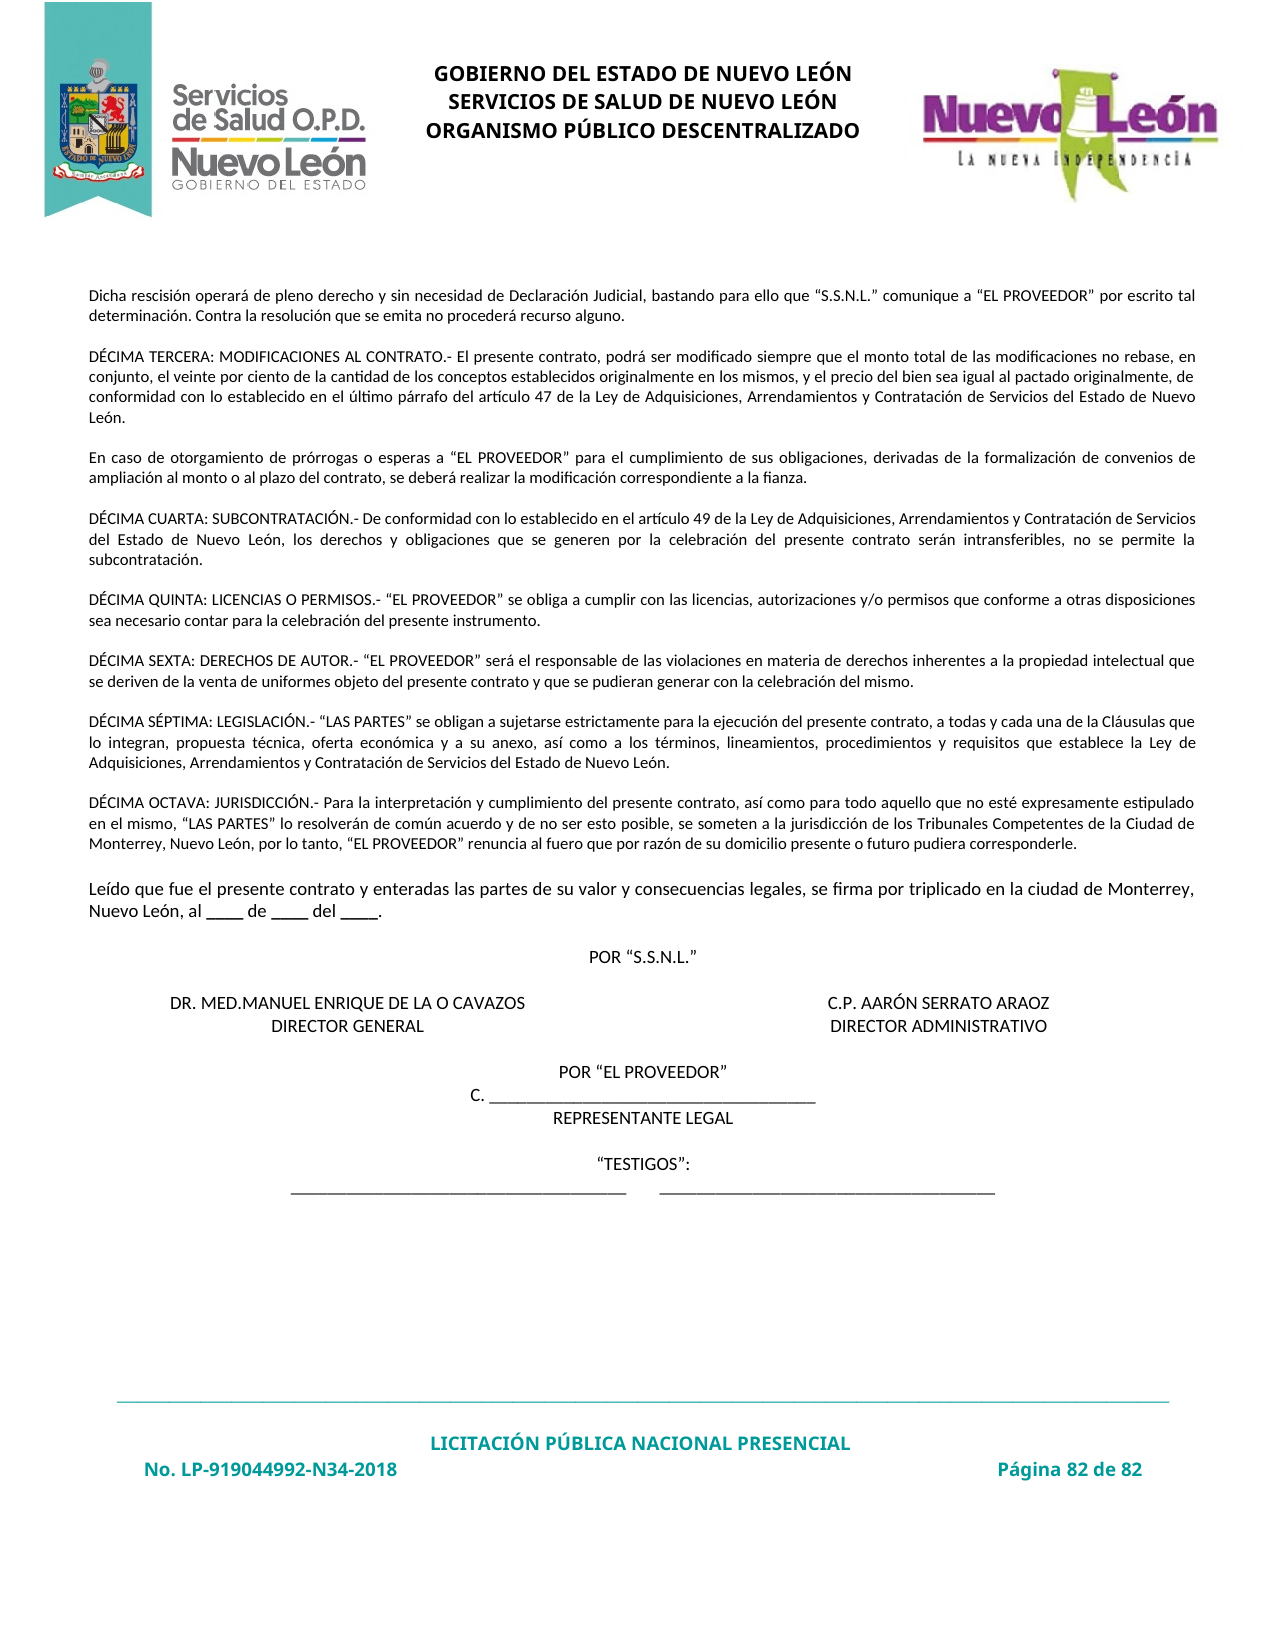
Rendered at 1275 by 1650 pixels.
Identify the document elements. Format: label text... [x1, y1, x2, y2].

text C.P. AARÓN SERRATO ARAOZ [680, 991, 1198, 1014]
text DÉCIMA QUINTA: LICENCIAS O PERMISOS.- “EL PROVEEDOR” se obliga a cumplir con las licencias, autorizaciones y/o permisos que conforme a otras disposiciones sea necesario contar para la celebración del presente instrumento. [89, 590, 1197, 630]
text DÉCIMA SEXTA: DERECHOS DE AUTOR.- “EL PROVEEDOR” será el responsable de las violaciones en materia de derechos inherentes a la propiedad intelectual que se deriven de la venta de uniformes objeto del presente contrato y que se pudieran generar con la celebración del mismo. [89, 651, 1197, 691]
text POR “S.S.N.L.” [89, 945, 1198, 968]
text DÉCIMA SÉPTIMA: LEGISLACIÓN.- “LAS PARTES” se obligan a sujetarse estrictamente para la ejecución del presente contrato, a todas y cada una de la Cláusulas que lo integran, propuesta técnica, oferta económica y a su anexo, así como a los términos, lineamientos, procedimientos y requisitos que establece la Ley de Adquisiciones, Arrendamientos y Contratación de Servicios del Estado de Nuevo León. [89, 712, 1197, 772]
picture [15, 2, 1249, 229]
text REPRESENTANTE LEGAL [89, 1106, 1198, 1129]
text ____________________________________ ____________________________________ [89, 1174, 1198, 1197]
text En caso de otorgamiento de prórrogas o esperas a “EL PROVEEDOR” para el cumplimiento de sus obligaciones, derivadas de la formalización de convenios de ampliación al monto o al plazo del contrato, se deberá realizar la modificación correspondiente a la fianza. [89, 447, 1197, 488]
text POR “EL PROVEEDOR” [89, 1060, 1198, 1083]
text DR. MED.MANUEL ENRIQUE DE LA O CAVAZOS [89, 991, 606, 1014]
text “TESTIGOS”: [89, 1152, 1198, 1174]
text Leído que fue el presente contrato y enteradas las partes de su valor y consecuencias legales, se firma por triplicado en la ciudad de Monterrey, Nuevo León, al ____ de ____ del ____. [89, 877, 1197, 922]
text DIRECTOR GENERAL [89, 1014, 606, 1037]
text DÉCIMA CUARTA: SUBCONTRATACIÓN.- De conformidad con lo establecido en el artículo 49 de la Ley de Adquisiciones, Arrendamientos y Contratación de Servicios del Estado de Nuevo León, los derechos y obligaciones que se generen por la celebración del presente contrato serán intransferibles, no se permite la subcontratación. [89, 508, 1197, 569]
text Dicha rescisión operará de pleno derecho y sin necesidad de Declaración Judicial, bastando para ello que “S.S.N.L.” comunique a “EL PROVEEDOR” por escrito tal determinación. Contra la resolución que se emita no procederá recurso alguno. [89, 285, 1197, 326]
text DIRECTOR ADMINISTRATIVO [680, 1014, 1198, 1037]
text DÉCIMA TERCERA: MODIFICACIONES AL CONTRATO.- El presente contrato, podrá ser modificado siempre que el monto total de las modificaciones no rebase, en conjunto, el veinte por ciento de la cantidad de los conceptos establecidos originalmente en los mismos, y el precio del bien sea igual al pactado originalmente, de conformidad con lo establecido en el último párrafo del artículo 47 de la Ley de Adquisiciones, Arrendamientos y Contratación de Servicios del Estado de Nuevo León. [89, 346, 1197, 427]
text DÉCIMA OCTAVA: JURISDICCIÓN.- Para la interpretación y cumplimiento del presente contrato, así como para todo aquello que no esté expresamente estipulado en el mismo, “LAS PARTES” lo resolverán de común acuerdo y de no ser esto posible, se someten a la jurisdicción de los Tribunales Competentes de la Ciudad de Monterrey, Nuevo León, por lo tanto, “EL PROVEEDOR” renuncia al fuero que por razón de su domicilio presente o futuro pudiera corresponderle. [89, 793, 1197, 854]
text C. ___________________________________ [89, 1083, 1198, 1106]
